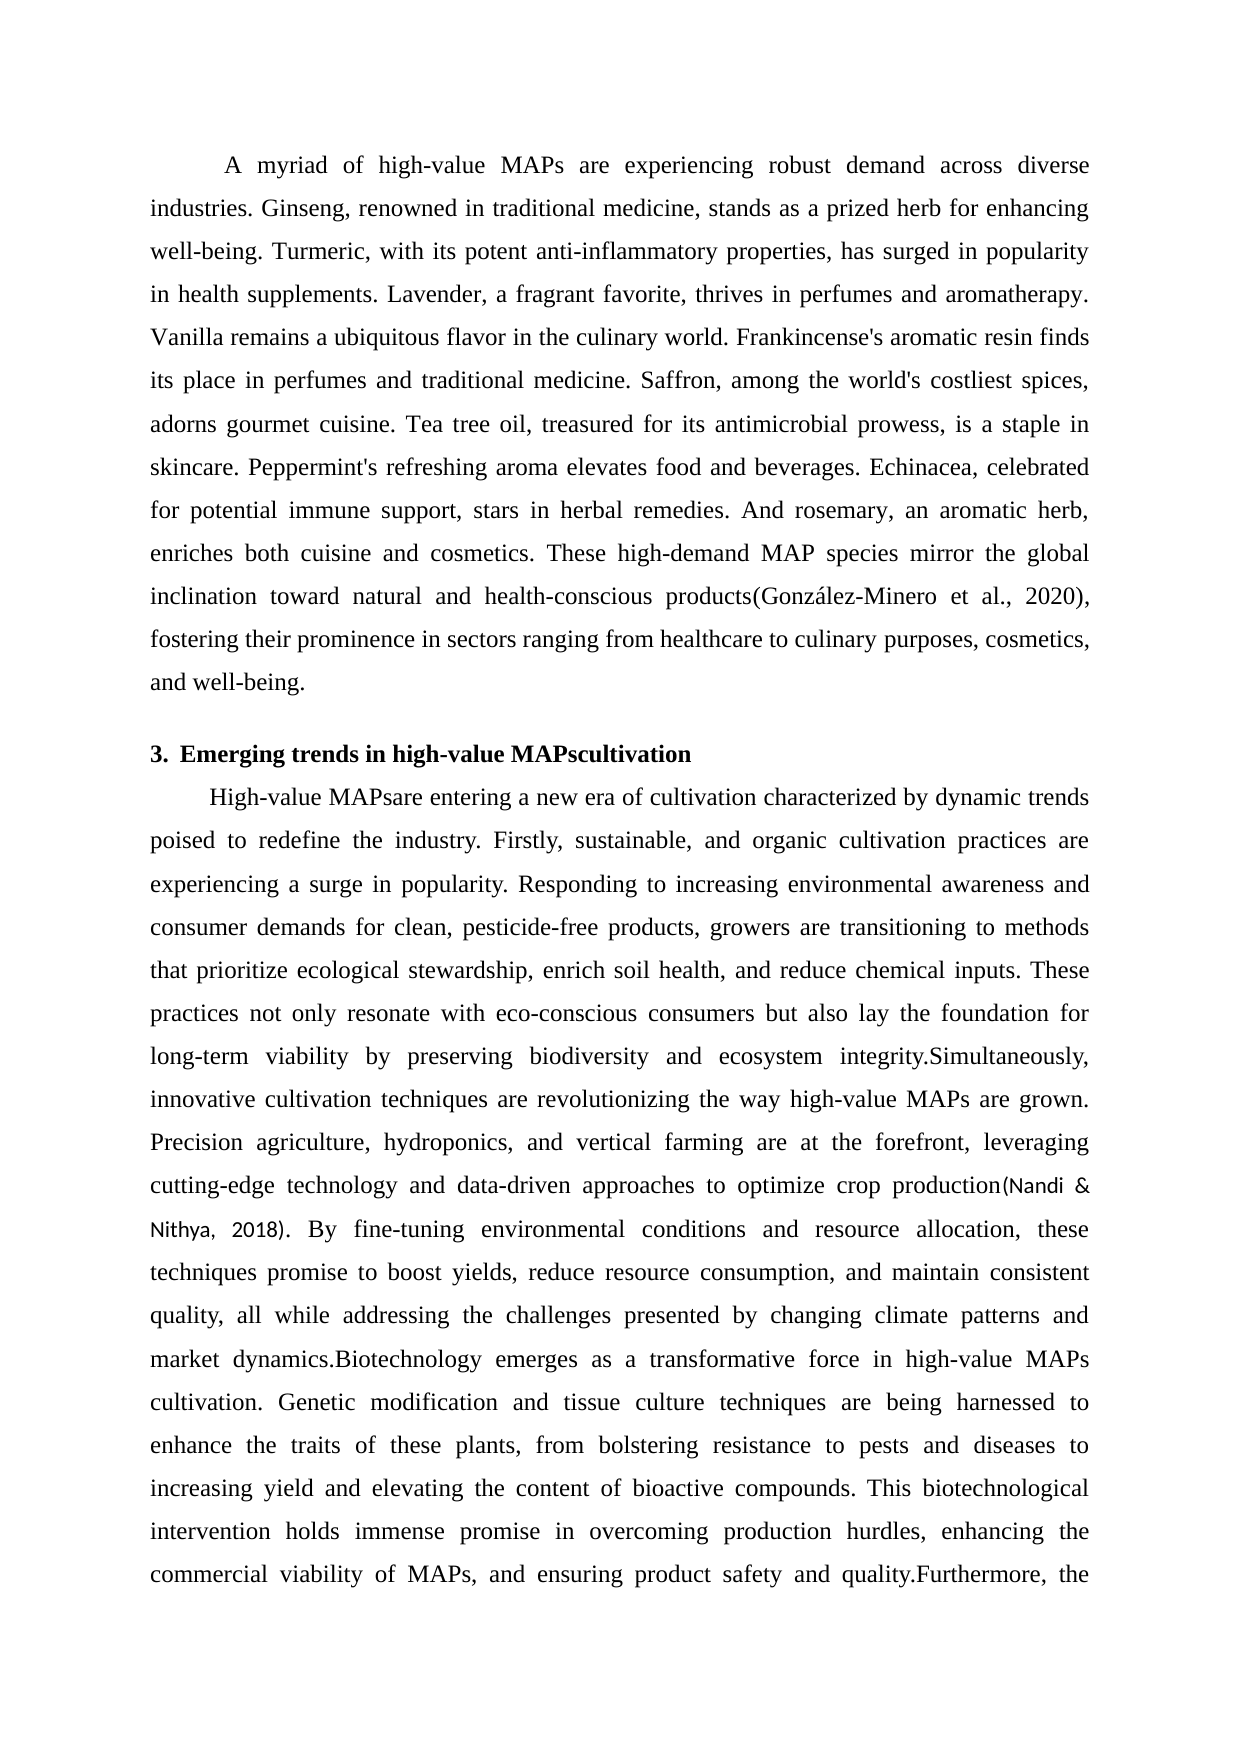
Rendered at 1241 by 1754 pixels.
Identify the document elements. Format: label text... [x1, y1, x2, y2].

list Emerging trends in high-value MAPscultivation [150, 739, 1090, 768]
text A myriad of high-value MAPs are experiencing robust demand across diverse industries. Ginseng, renowned in traditional medicine, stands as a prized herb for enhancing well-being. Turmeric, with its potent anti-inflammatory properties, has surged in popularity in health supplements. Lavender, a fragrant favorite, thrives in perfumes and aromatherapy. Vanilla remains a ubiquitous flavor in the culinary world. Frankincense's aromatic resin finds its place in perfumes and traditional medicine. Saffron, among the world's costliest spices, adorns gourmet cuisine. Tea tree oil, treasured for its antimicrobial prowess, is a staple in skincare. Peppermint's refreshing aroma elevates food and beverages. Echinacea, celebrated for potential immune support, stars in herbal remedies. And rosemary, an aromatic herb, enriches both cuisine and cosmetics. These high-demand MAP species mirror the global inclination toward natural and health-conscious products, fostering their prominence in sectors ranging from healthcare to culinary purposes, cosmetics, and well-being. [150, 150, 1090, 696]
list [150, 782, 1090, 1588]
